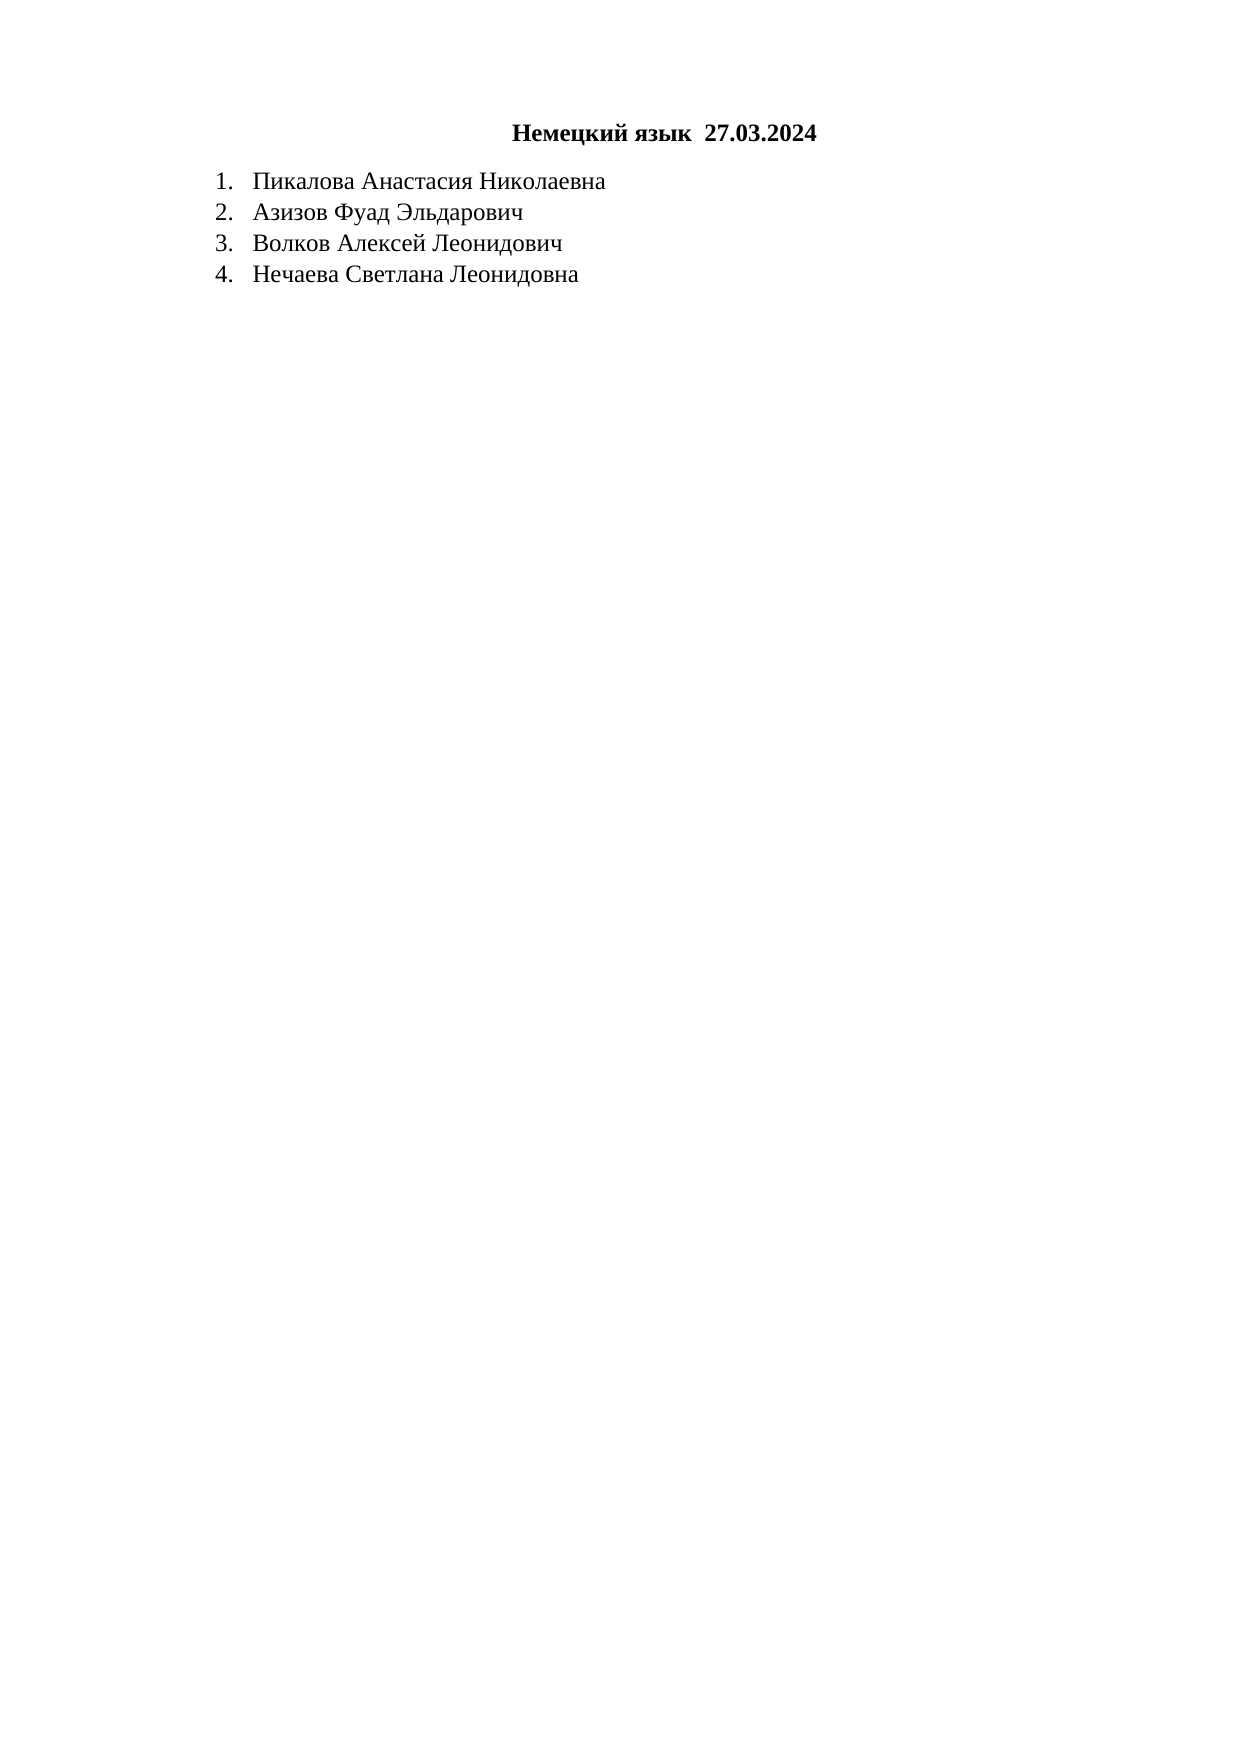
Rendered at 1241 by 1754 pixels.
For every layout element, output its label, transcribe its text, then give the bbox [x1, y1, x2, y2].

list Нечаева Светлана Леонидовна [215, 259, 1152, 288]
list Пикалова Анастасия Николаевна [215, 166, 1152, 194]
list Волков Алексей Леонидович [215, 228, 1152, 257]
text Немецкий язык 27.03.2024 [177, 118, 1152, 147]
list Азизов Фуад Эльдарович [215, 197, 1152, 226]
